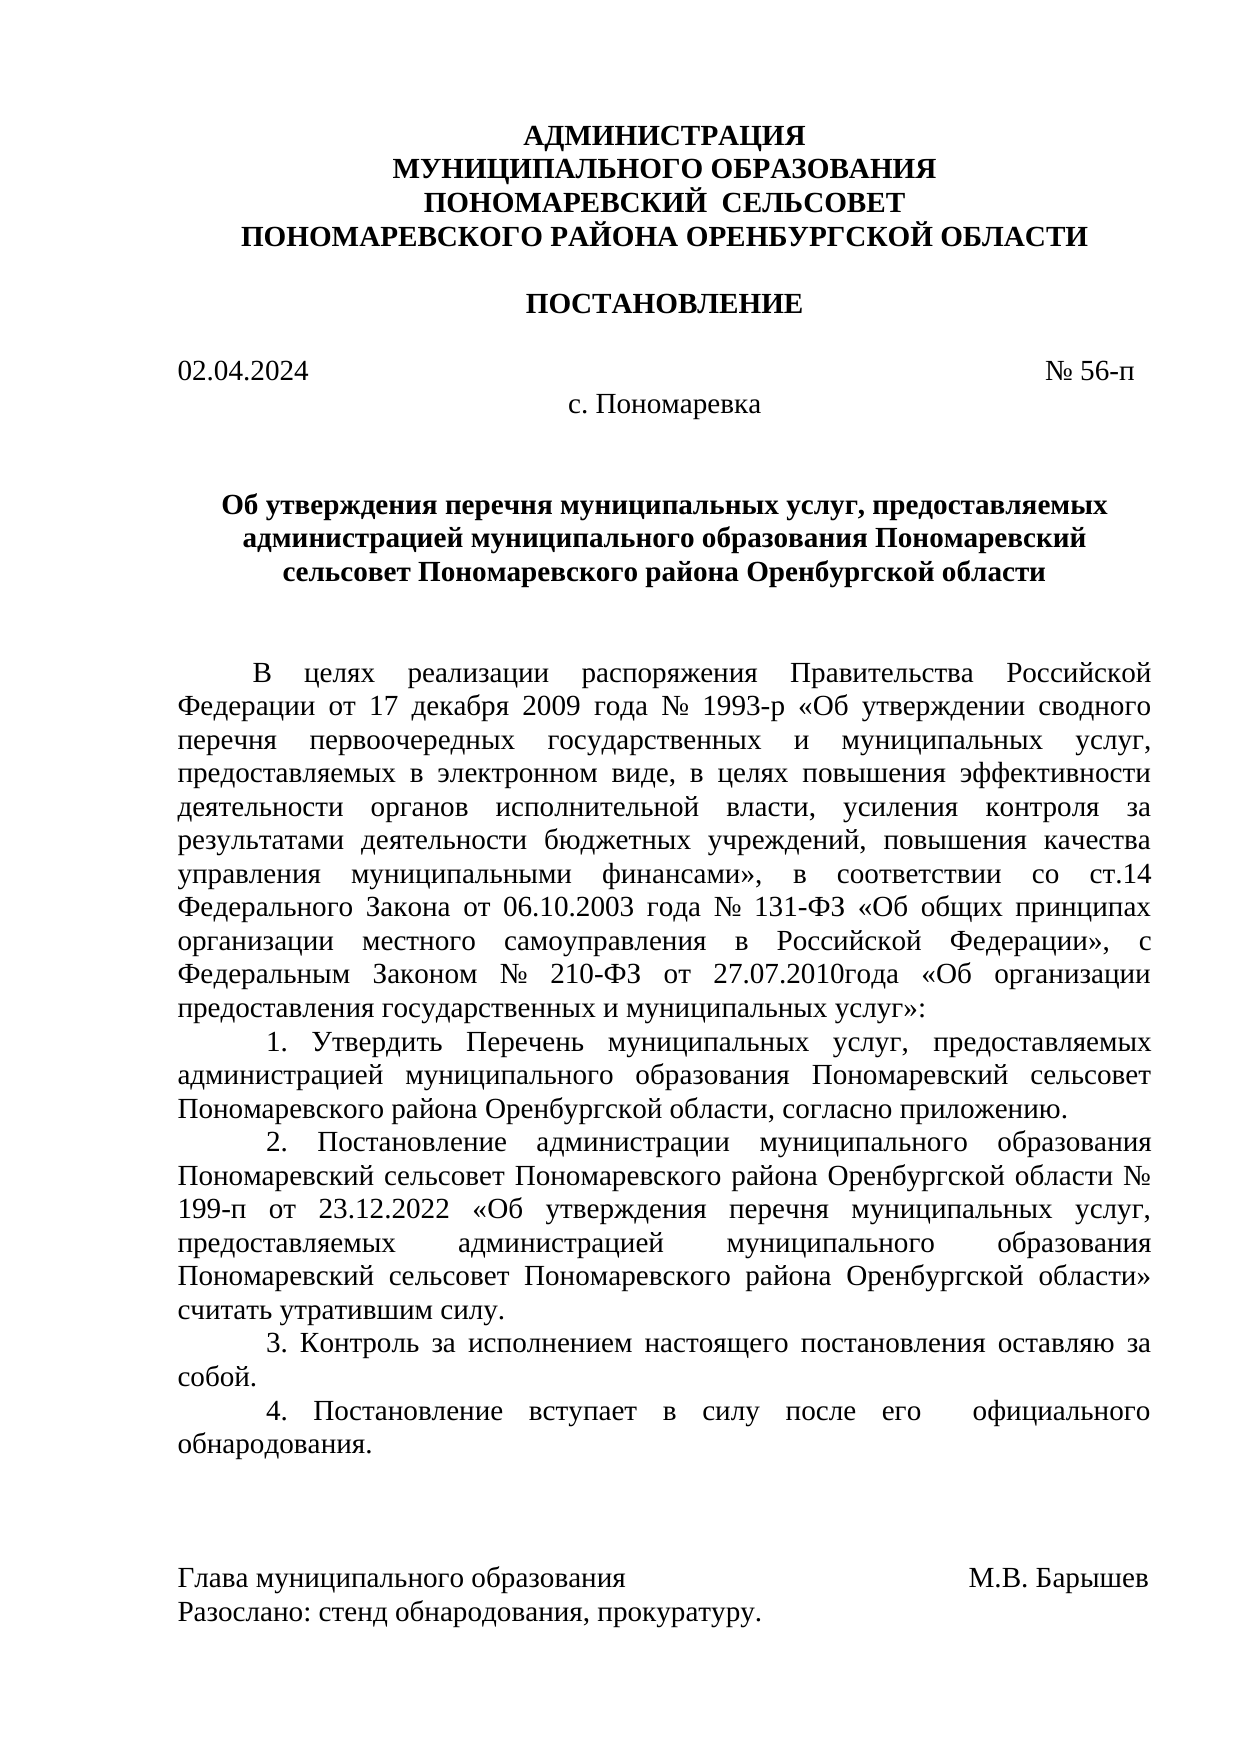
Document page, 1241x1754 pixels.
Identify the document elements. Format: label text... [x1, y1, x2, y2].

text ПОСТАНОВЛЕНИЕ [177, 286, 1152, 319]
text ПОНОМАРЕВСКИЙ СЕЛЬСОВЕТ [177, 185, 1152, 219]
text Об утверждения перечня муниципальных услуг, предоставляемых администрацией муниципального образования Пономаревский сельсовет Пономаревского района Оренбургской области [177, 487, 1152, 588]
text Глава муниципального образования М.В. Барышев [177, 1560, 1152, 1594]
text 02.04.2024 № 56-п [177, 353, 1152, 386]
subtitle АДМИНИСТРАЦИЯ [177, 118, 1152, 152]
text В целях реализации распоряжения Правительства Российской Федерации от 17 декабря 2009 года № 1993-р «Об утверждении сводного перечня первоочередных государственных и муниципальных услуг, предоставляемых в электронном виде, в целях повышения эффективности деятельности органов исполнительной власти, усиления контроля за результатами деятельности бюджетных учреждений, повышения качества управления муниципальными финансами», в соответствии со ст.14 Федерального Закона от 06.10.2003 года № 131-ФЗ «Об общих принципах организации местного самоуправления в Российской Федерации», с Федеральным Законом № 210-ФЗ от 27.07.2010года «Об организации предоставления государственных и муниципальных услуг»: [177, 655, 1152, 1024]
text 1. Утвердить Перечень муниципальных услуг, предоставляемых администрацией муниципального образования Пономаревский сельсовет Пономаревского района Оренбургской области, согласно приложению. [177, 1024, 1152, 1124]
text МУНИЦИПАЛЬНОГО ОБРАЗОВАНИЯ [177, 152, 1152, 185]
text ПОНОМАРЕВСКОГО РАЙОНА ОРЕНБУРГСКОЙ ОБЛАСТИ [177, 219, 1152, 252]
text Разослано: стенд обнародования, прокуратуру. [177, 1594, 1152, 1627]
text 2. Постановление администрации муниципального образования Пономаревский сельсовет Пономаревского района Оренбургской области № 199-п от 23.12.2022 «Об утверждения перечня муниципальных услуг, предоставляемых администрацией муниципального образования Пономаревский сельсовет Пономаревского района Оренбургской области» считать утратившим силу. [177, 1124, 1152, 1326]
text 4. Постановление вступает в силу после его официального обнародования. [177, 1393, 1152, 1460]
text 3. Контроль за исполнением настоящего постановления оставляю за собой. [177, 1326, 1152, 1393]
text с. Пономаревка [177, 386, 1152, 420]
